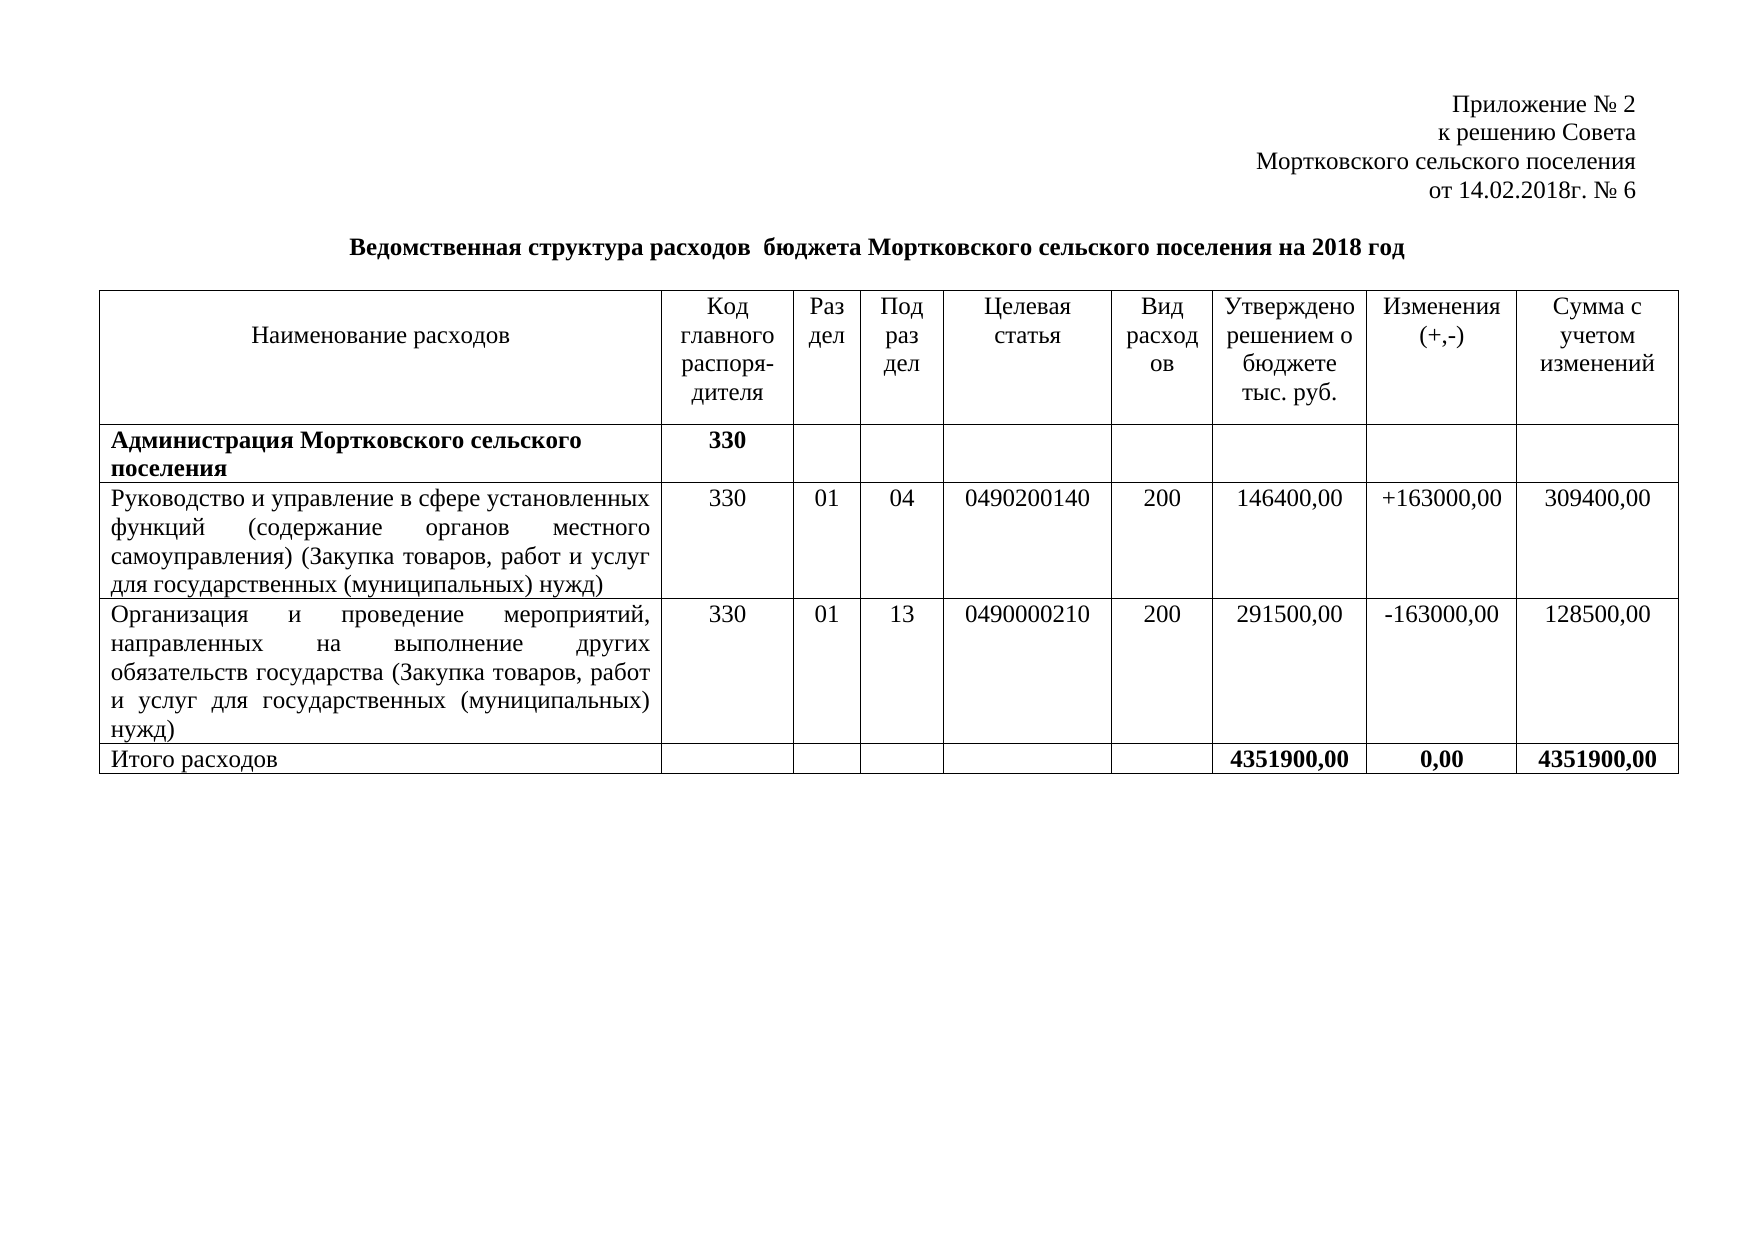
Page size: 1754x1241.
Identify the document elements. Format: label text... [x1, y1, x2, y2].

table_cell [794, 744, 860, 773]
text Приложение № 2 [118, 89, 1636, 117]
table_cell -163000,00 [1367, 599, 1516, 743]
table_header Изменения (+,-) [1367, 291, 1516, 424]
text к решению Совета [118, 117, 1636, 146]
table_cell Администрация Мортковского сельского поселения [100, 425, 661, 482]
table_header Наименование расходов [100, 291, 661, 424]
table_cell 291500,00 [1213, 599, 1366, 743]
table_cell [794, 425, 860, 482]
table_cell 128500,00 [1517, 599, 1678, 743]
table_cell Итого расходов [100, 744, 661, 773]
text от 14.02.2018г. № 6 [118, 175, 1636, 204]
table_header Сумма с учетом изменений [1517, 291, 1678, 424]
table_cell 01 [794, 599, 860, 743]
table_cell 330 [662, 483, 793, 598]
table_cell 146400,00 [1213, 483, 1366, 598]
table_cell [1367, 425, 1516, 482]
table_cell 0,00 [1367, 744, 1516, 773]
table_cell [861, 744, 943, 773]
table_cell Организация и проведение мероприятий, направленных на выполнение других обязательств государства (Закупка товаров, работ и услуг для государственных (муниципальных) нужд) [100, 599, 661, 743]
table_cell [1112, 425, 1212, 482]
table_cell 04 [861, 483, 943, 598]
table_cell 0490000210 [944, 599, 1111, 743]
table_cell [1517, 425, 1678, 482]
table_header Вид расходов [1112, 291, 1212, 424]
table_cell 309400,00 [1517, 483, 1678, 598]
table_cell [861, 425, 943, 482]
table_cell Руководство и управление в сфере установленных функций (содержание органов местного самоуправления) (Закупка товаров, работ и услуг для государственных (муниципальных) нужд) [100, 483, 661, 598]
table_cell 13 [861, 599, 943, 743]
table_cell [1112, 744, 1212, 773]
table_cell [1213, 425, 1366, 482]
table_header Утверждено решением о бюджете тыс. руб. [1213, 291, 1366, 424]
table_header Код главного распоря-дителя [662, 291, 793, 424]
table_cell 0490200140 [944, 483, 1111, 598]
table_cell 330 [662, 599, 793, 743]
text Мортковского сельского поселения [118, 146, 1636, 175]
table_cell [944, 425, 1111, 482]
table_cell [944, 744, 1111, 773]
table_cell 200 [1112, 599, 1212, 743]
table_header Раздел [794, 291, 860, 424]
table_cell +163000,00 [1367, 483, 1516, 598]
table_cell 4351900,00 [1213, 744, 1366, 773]
table_cell 330 [662, 425, 793, 482]
table_cell [662, 744, 793, 773]
table_header Под раз дел [861, 291, 943, 424]
table_cell 4351900,00 [1517, 744, 1678, 773]
text Ведомственная структура расходов бюджета Мортковского сельского поселения на 2018 год [118, 232, 1636, 261]
table_cell 01 [794, 483, 860, 598]
table_cell 200 [1112, 483, 1212, 598]
table_header Целевая статья [944, 291, 1111, 424]
